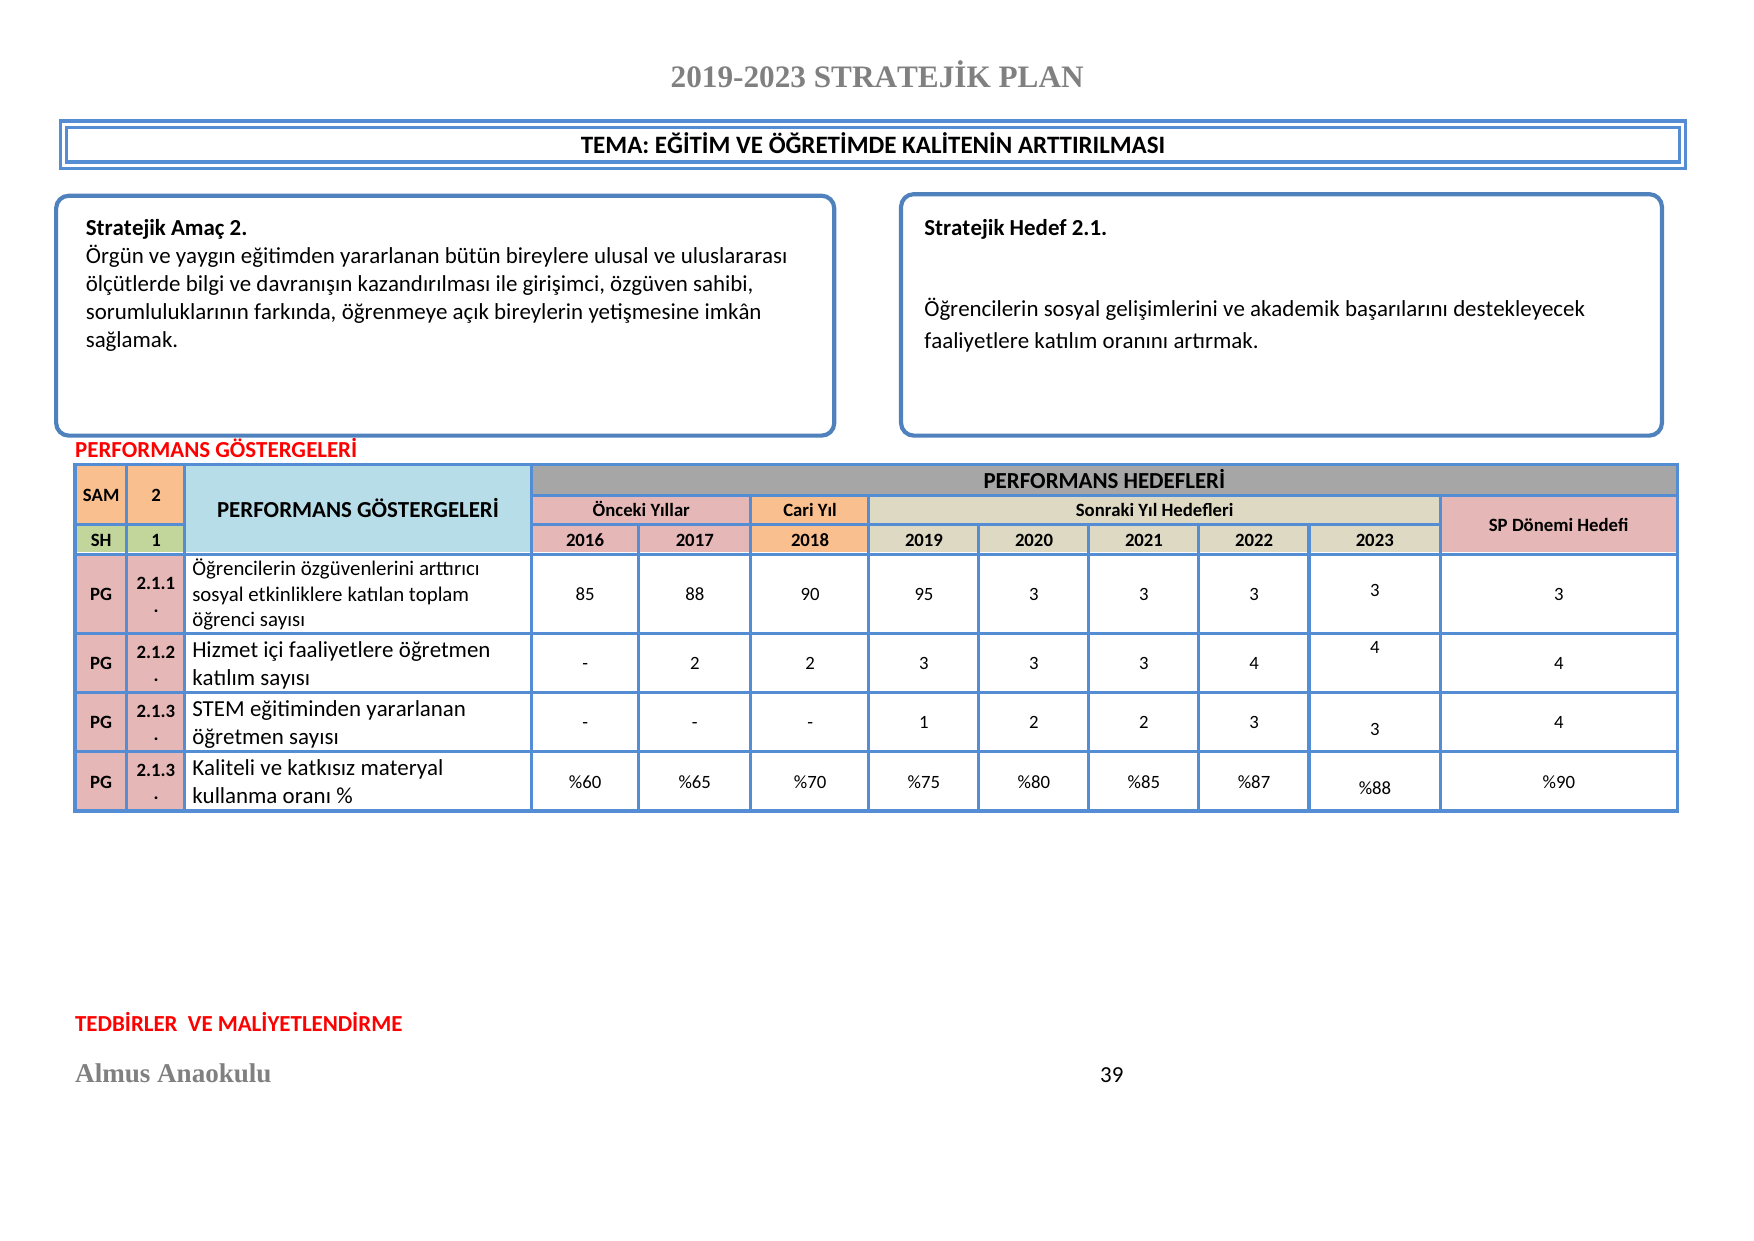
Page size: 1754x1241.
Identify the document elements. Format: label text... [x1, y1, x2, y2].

table_cell 4 [1442, 694, 1676, 750]
table_cell 1 [870, 694, 977, 750]
table_cell 2016 [533, 526, 637, 552]
table_header PERFORMANS GÖSTERGELERİ [186, 466, 530, 552]
table_cell Kaliteli ve katkısız materyal kullanma oranı % [186, 753, 530, 809]
table_cell SH [77, 526, 125, 552]
text PERFORMANS GÖSTERGELERİ [75, 435, 1679, 463]
table_cell 3 [980, 556, 1087, 632]
table_cell 2018 [752, 526, 867, 552]
table_cell %75 [870, 753, 977, 809]
table_cell 3 [1311, 694, 1439, 750]
table_cell %88 [1311, 753, 1439, 809]
table_cell - [533, 694, 637, 750]
table_cell Sonraki Yıl Hedefleri [870, 497, 1439, 523]
table_cell 2023 [1311, 526, 1439, 552]
table_cell %60 [533, 753, 637, 809]
table_cell 2.1.3. [128, 694, 183, 750]
table_cell PG [77, 556, 125, 632]
table_cell 4 [1200, 635, 1307, 691]
table_cell - [640, 694, 749, 750]
table_cell 2 [1090, 694, 1197, 750]
table_cell Öğrencilerin özgüvenlerini arttırıcı sosyal etkinliklere katılan toplam öğrenci sayısı [186, 556, 530, 632]
table_cell 3 [1090, 556, 1197, 632]
table_cell %85 [1090, 753, 1197, 809]
table_cell %80 [980, 753, 1087, 809]
table_cell 2.1.2. [128, 635, 183, 691]
table_cell 4 [1311, 635, 1439, 691]
table_header SAM [77, 466, 125, 523]
table_header 2 [128, 466, 183, 523]
table_cell 2021 [1090, 526, 1197, 552]
table_header TEMA: EĞİTİM VE ÖĞRETİMDE KALİTENİN ARTTIRILMASI [64, 123, 1682, 160]
table_cell %90 [1442, 753, 1676, 809]
table_cell 2 [752, 635, 867, 691]
table_cell 1 [128, 526, 183, 552]
table_cell %70 [752, 753, 867, 809]
table_cell 88 [640, 556, 749, 632]
table_cell 3 [870, 635, 977, 691]
table_cell 4 [1442, 635, 1676, 691]
text TEDBİRLER VE MALİYETLENDİRME [75, 1009, 1679, 1037]
table_cell Önceki Yıllar [533, 497, 749, 523]
table_cell PG [77, 694, 125, 750]
table_cell 90 [752, 556, 867, 632]
table_cell 2017 [640, 526, 749, 552]
table_cell SP Dönemi Hedefi [1442, 497, 1676, 552]
table_cell 2020 [980, 526, 1087, 552]
table_cell %65 [640, 753, 749, 809]
table_cell PG [77, 635, 125, 691]
table_cell STEM eğitiminden yararlanan öğretmen sayısı [186, 694, 530, 750]
table_cell PG [77, 753, 125, 809]
table_cell 2022 [1200, 526, 1307, 552]
table_cell 2.1.3. [128, 753, 183, 809]
table_cell - [752, 694, 867, 750]
table_header PERFORMANS HEDEFLERİ [533, 466, 1676, 494]
table_cell 95 [870, 556, 977, 632]
table_cell 3 [1200, 556, 1307, 632]
table_cell 85 [533, 556, 637, 632]
table_cell 3 [1311, 556, 1439, 632]
table_cell Cari Yıl [752, 497, 867, 523]
table_cell 3 [980, 635, 1087, 691]
table_cell %87 [1200, 753, 1307, 809]
table_cell 3 [1442, 556, 1676, 632]
table_cell 2019 [870, 526, 977, 552]
table_cell 2 [980, 694, 1087, 750]
table_cell Hizmet içi faaliyetlere öğretmen katılım sayısı [186, 635, 530, 691]
table_cell 2.1.1. [128, 556, 183, 632]
table_cell - [533, 635, 637, 691]
table_cell 2 [640, 635, 749, 691]
table_cell 3 [1090, 635, 1197, 691]
table_cell 3 [1200, 694, 1307, 750]
